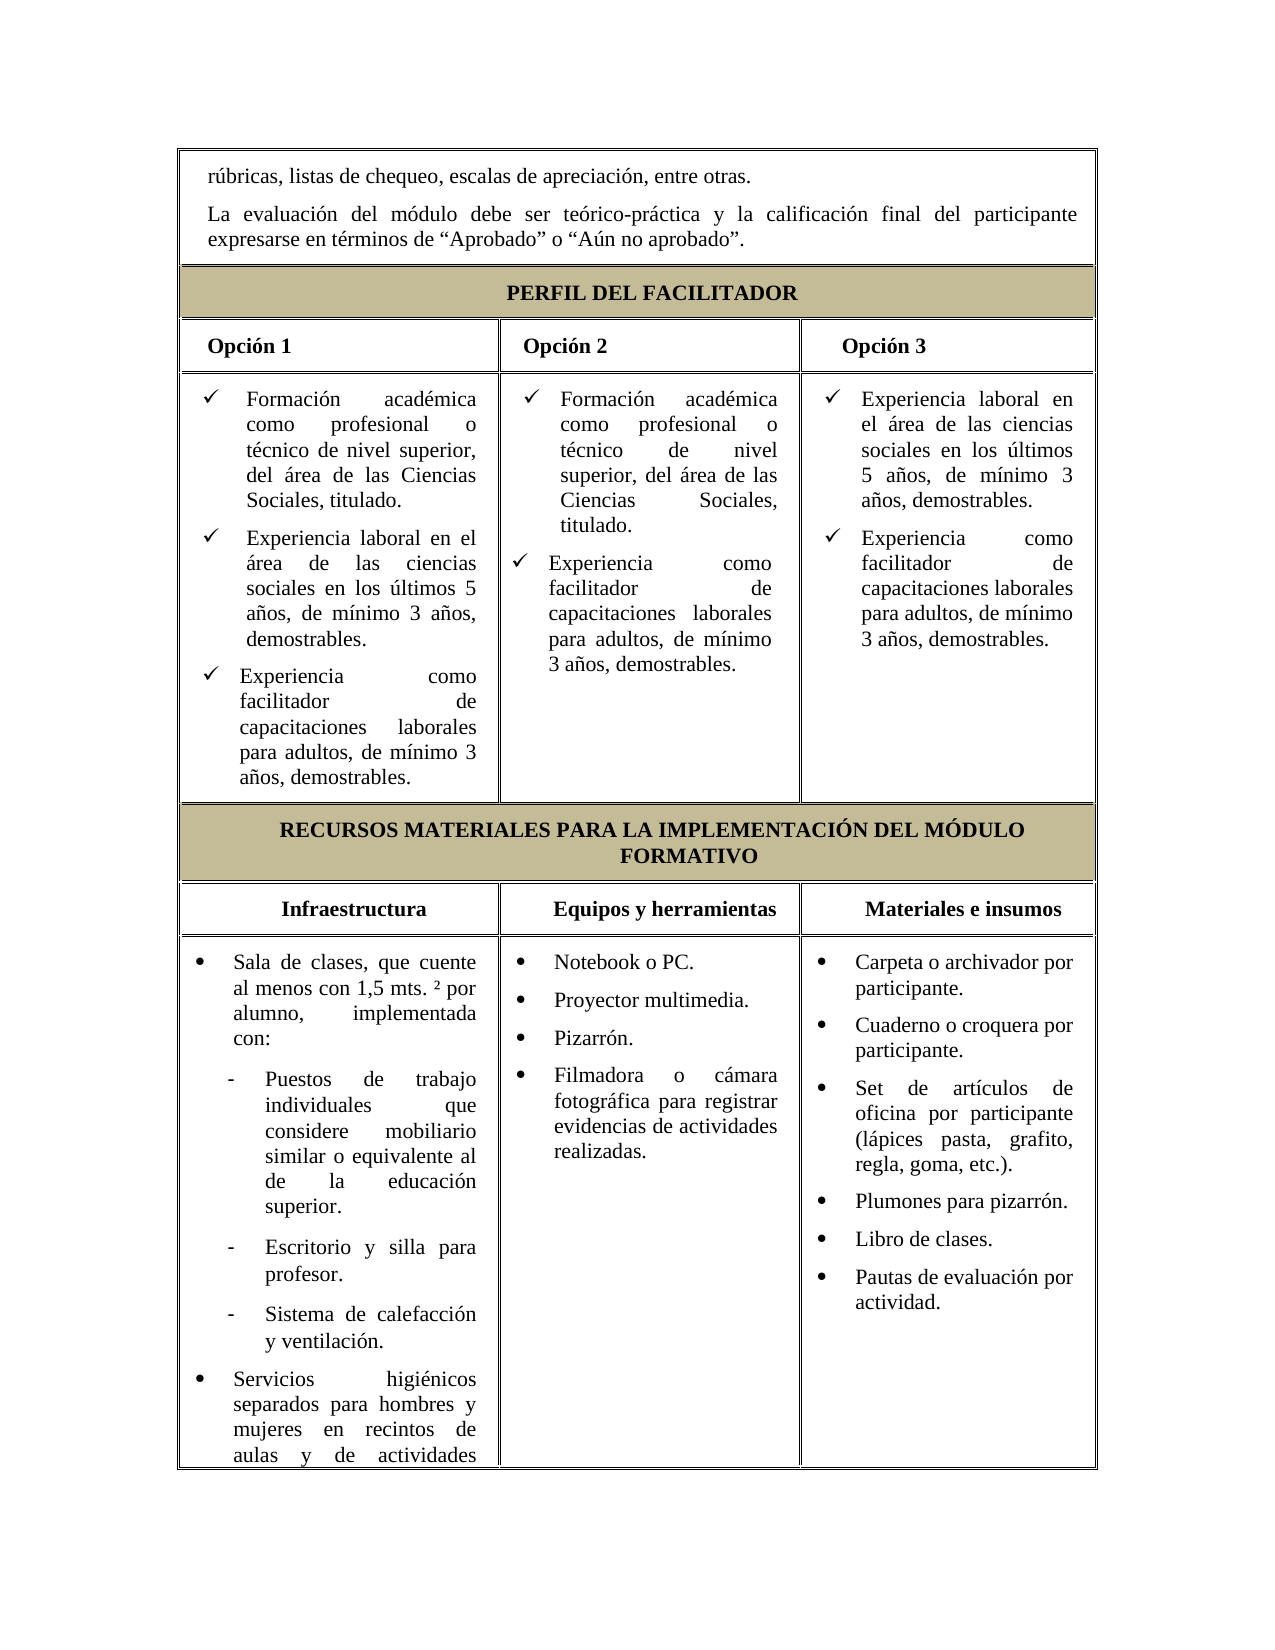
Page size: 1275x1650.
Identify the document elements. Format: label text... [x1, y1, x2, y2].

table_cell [500, 934, 801, 1467]
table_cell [180, 151, 1095, 264]
table_cell Opción 2 [501, 320, 799, 371]
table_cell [801, 934, 1095, 1467]
table_cell Opción 3 [801, 317, 1096, 371]
table_cell Formación académica como profesional o técnico de nivel superior, del área de las Ciencias Sociales, titulado. Experiencia como facilitador de capacitaciones laborales para adultos, de mínimo 3 años, demostrables. [501, 374, 799, 802]
table_cell Opción 1 [179, 317, 499, 371]
table_cell Formación académica como profesional o técnico de nivel superior, del área de las Ciencias Sociales, titulado. Experiencia laboral en el área de las ciencias sociales en los últimos 5 años, de mínimo 3 años, demostrables. Experiencia como facilitador de capacitaciones laborales para adultos, de mínimo 3 años, demostrables. [180, 371, 498, 802]
table_cell PERFIL DEL FACILITADOR [179, 264, 1096, 317]
table_cell Infraestructura [179, 880, 499, 934]
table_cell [180, 934, 499, 1467]
table_cell Equipos y herramientas [501, 884, 799, 934]
table_cell Experiencia laboral en el área de las ciencias sociales en los últimos 5 años, de mínimo 3 años, demostrables. Experiencia como facilitador de capacitaciones laborales para adultos, de mínimo 3 años, demostrables. [802, 371, 1095, 802]
table_cell RECURSOS MATERIALES PARA LA IMPLEMENTACIÓN DEL MÓDULO FORMATIVO [180, 802, 1095, 880]
table_cell Materiales e insumos [801, 880, 1096, 934]
